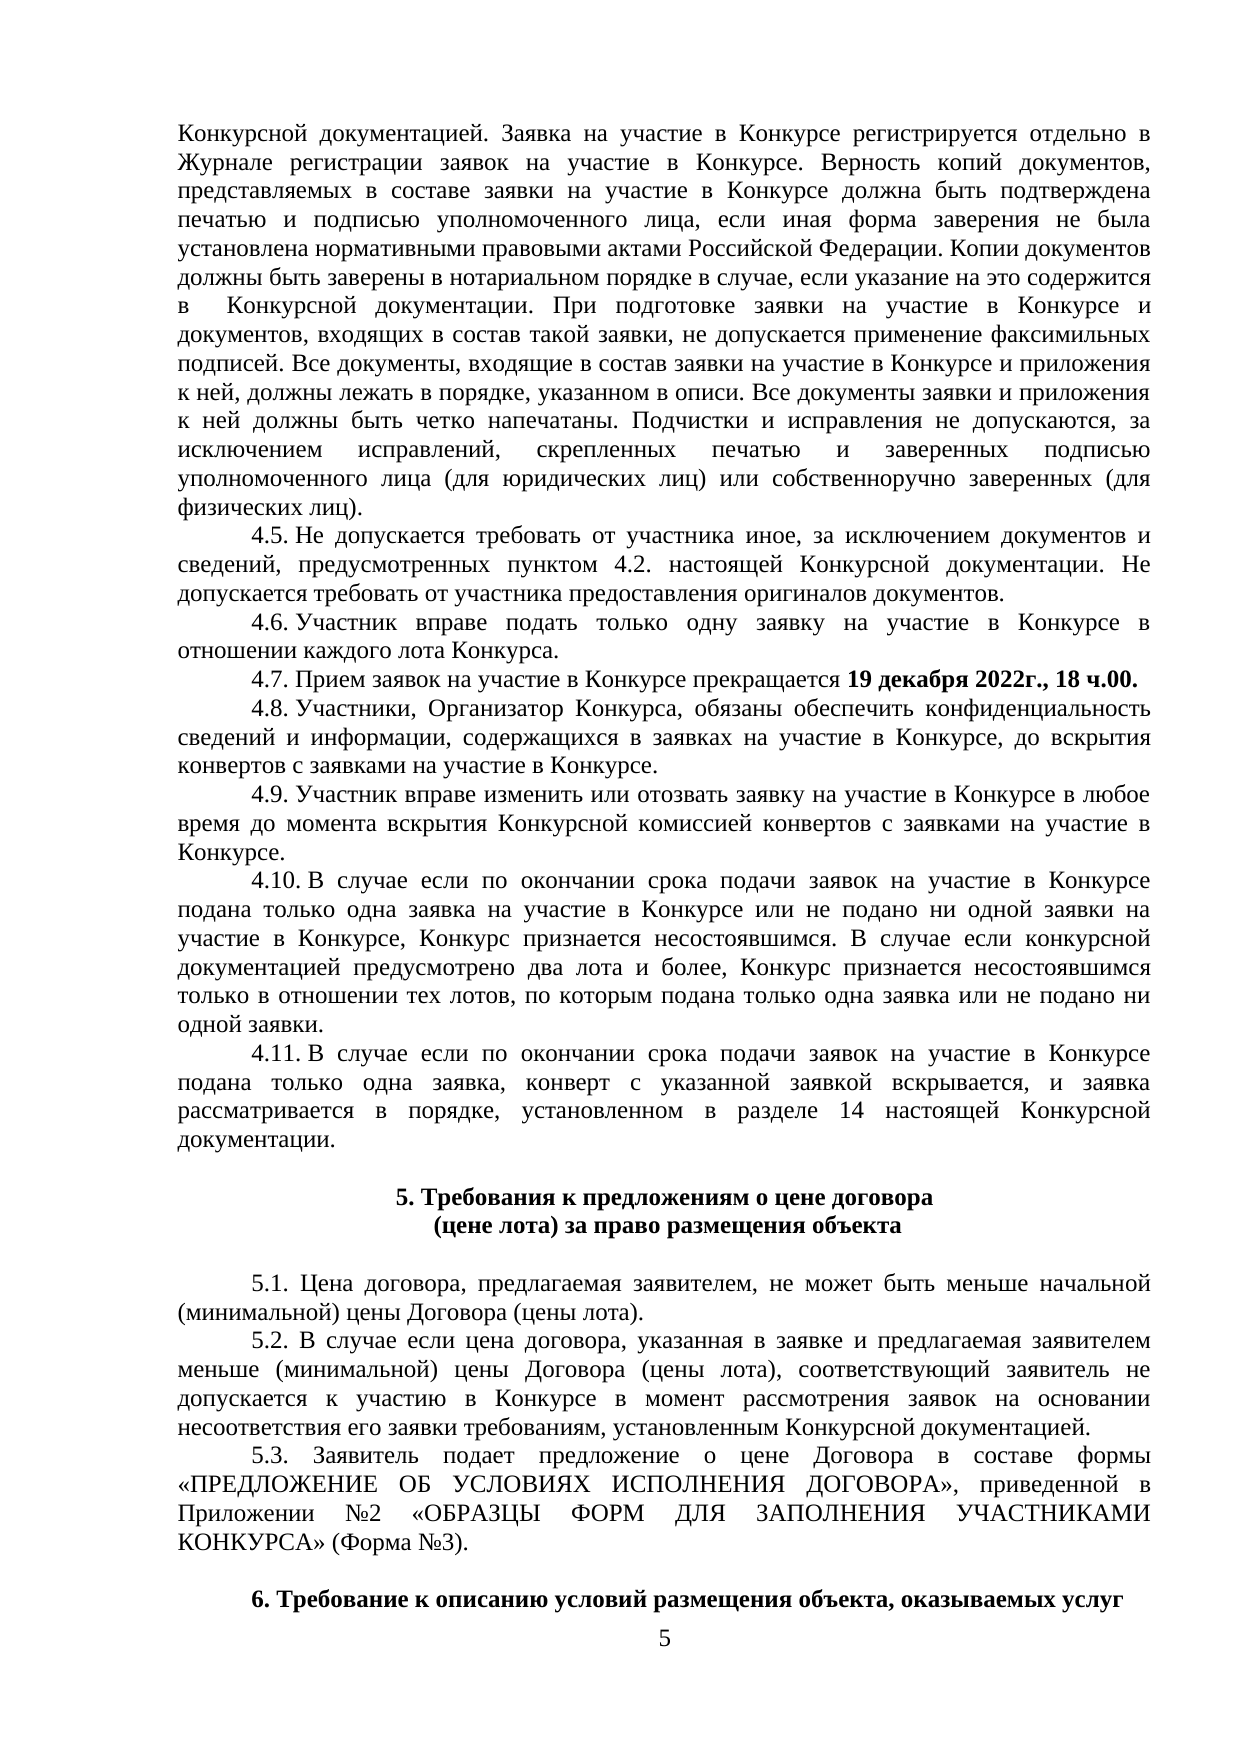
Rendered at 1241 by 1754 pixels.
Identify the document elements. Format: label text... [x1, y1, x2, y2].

text 5.3. Заявитель подает предложение о цене Договора в составе формы «ПРЕДЛОЖЕНИЕ ОБ УСЛОВИЯХ ИСПОЛНЕНИЯ ДОГОВОРА», приведенной в Приложении №2 «ОБРАЗЦЫ ФОРМ ДЛЯ ЗАПОЛНЕНИЯ УЧАСТНИКАМИ КОНКУРСА» (Форма №3). [177, 1441, 1152, 1556]
text 4.5. Не допускается требовать от участника иное, за исключением документов и сведений, предусмотренных пунктом 4.2. настоящей Конкурсной документации. Не допускается требовать от участника предоставления оригиналов документов. [177, 521, 1152, 607]
text 4.10. В случае если по окончании срока подачи заявок на участие в Конкурсе подана только одна заявка на участие в Конкурсе или не подано ни одной заявки на участие в Конкурсе, Конкурс признается несостоявшимся. В случае если конкурсной документацией предусмотрено два лота и более, Конкурс признается несостоявшимся только в отношении тех лотов, по которым подана только одна заявка или не подано ни одной заявки. [177, 866, 1152, 1038]
text 4.9. Участник вправе изменить или отозвать заявку на участие в Конкурсе в любое время до момента вскрытия Конкурсной комиссией конвертов с заявками на участие в Конкурсе. [177, 779, 1152, 866]
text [177, 118, 1152, 521]
text 5. Требования к предложениям о цене договора [177, 1182, 1152, 1211]
text 4.11. В случае если по окончании срока подачи заявок на участие в Конкурсе подана только одна заявка, конверт с указанной заявкой вскрывается, и заявка рассматривается в порядке, установленном в разделе 14 настоящей Конкурсной документации. [177, 1038, 1152, 1153]
text 6. Требование к описанию условий размещения объекта, оказываемых услуг [177, 1584, 1152, 1613]
text 4.8. Участники, Организатор Конкурса, обязаны обеспечить конфиденциальность сведений и информации, содержащихся в заявках на участие в Конкурсе, до вскрытия конвертов с заявками на участие в Конкурсе. [177, 693, 1152, 779]
text 5.2. В случае если цена договора, указанная в заявке и предлагаемая заявителем меньше (минимальной) цены Договора (цены лота), соответствующий заявитель не допускается к участию в Конкурсе в момент рассмотрения заявок на основании несоответствия его заявки требованиям, установленным Конкурсной документацией. [177, 1326, 1152, 1441]
text (цене лота) за право размещения объекта [177, 1211, 1152, 1239]
text 4.7. Прием заявок на участие в Конкурсе прекращается 19 декабря 2022г., 18 ч.00. [177, 664, 1152, 693]
text 4.6. Участник вправе подать только одну заявку на участие в Конкурсе в отношении каждого лота Конкурса. [177, 607, 1152, 664]
text 5.1. Цена договора, предлагаемая заявителем, не может быть меньше начальной (минимальной) цены Договора (цены лота). [177, 1268, 1152, 1326]
